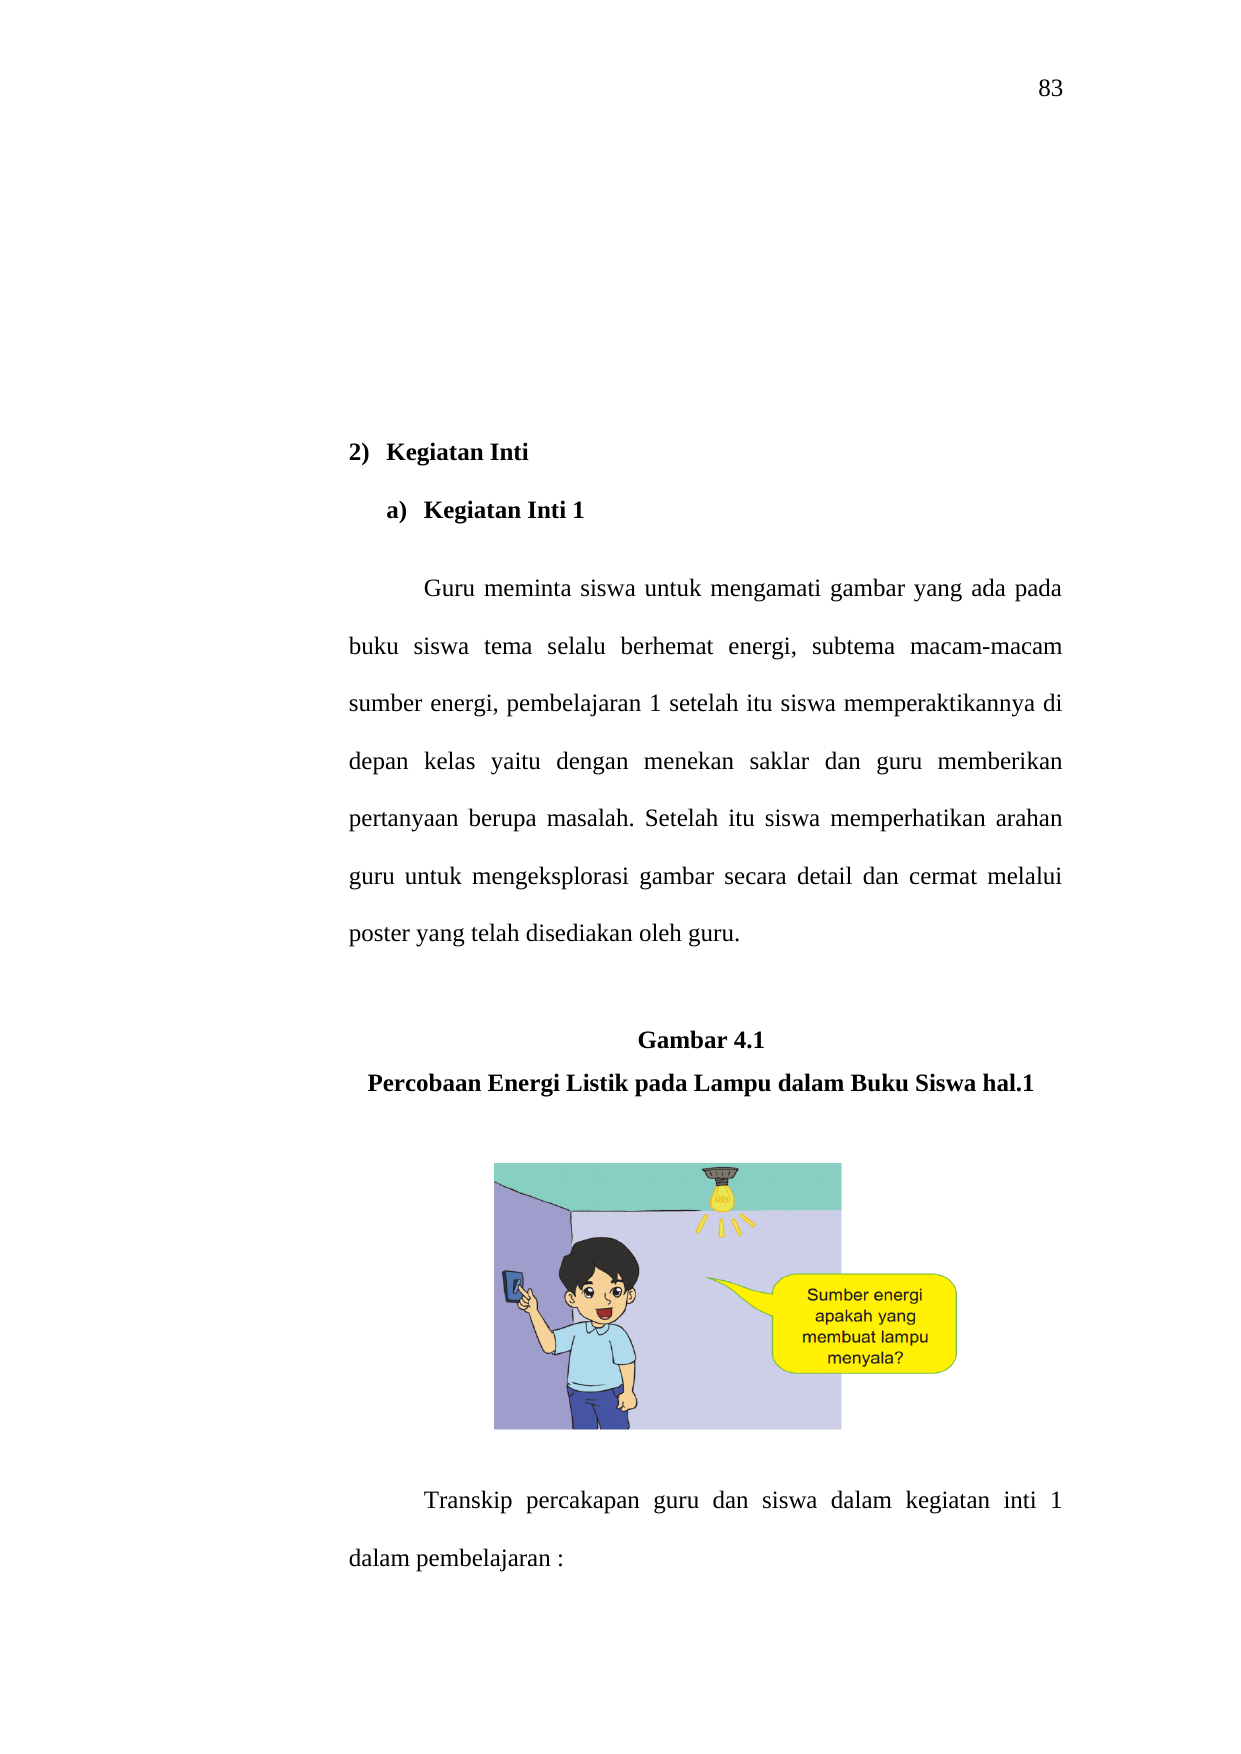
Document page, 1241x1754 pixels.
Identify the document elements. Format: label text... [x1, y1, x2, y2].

text Percobaan Energi Listik pada Lampu dalam Buku Siswa hal.1 [339, 1068, 1063, 1097]
text Guru meminta siswa untuk mengamati gambar yang ada pada buku siswa tema selalu berhemat energi, subtema macam-macam sumber energi, pembelajaran 1 setelah itu siswa memperaktikannya di depan kelas yaitu dengan menekan saklar dan guru memberikan pertanyaan berupa masalah. Setelah itu siswa memperhatikan arahan guru untuk mengeksplorasi gambar secara detail dan cermat melalui poster yang telah disediakan oleh guru. [349, 573, 1063, 947]
text Transkip percakapan guru dan siswa dalam kegiatan inti 1 dalam pembelajaran : [349, 1486, 1063, 1572]
list Kegiatan Inti [349, 437, 1063, 466]
list Kegiatan Inti 1 [386, 495, 1063, 524]
picture [484, 1154, 965, 1437]
text Gambar 4.1 [339, 1025, 1063, 1054]
